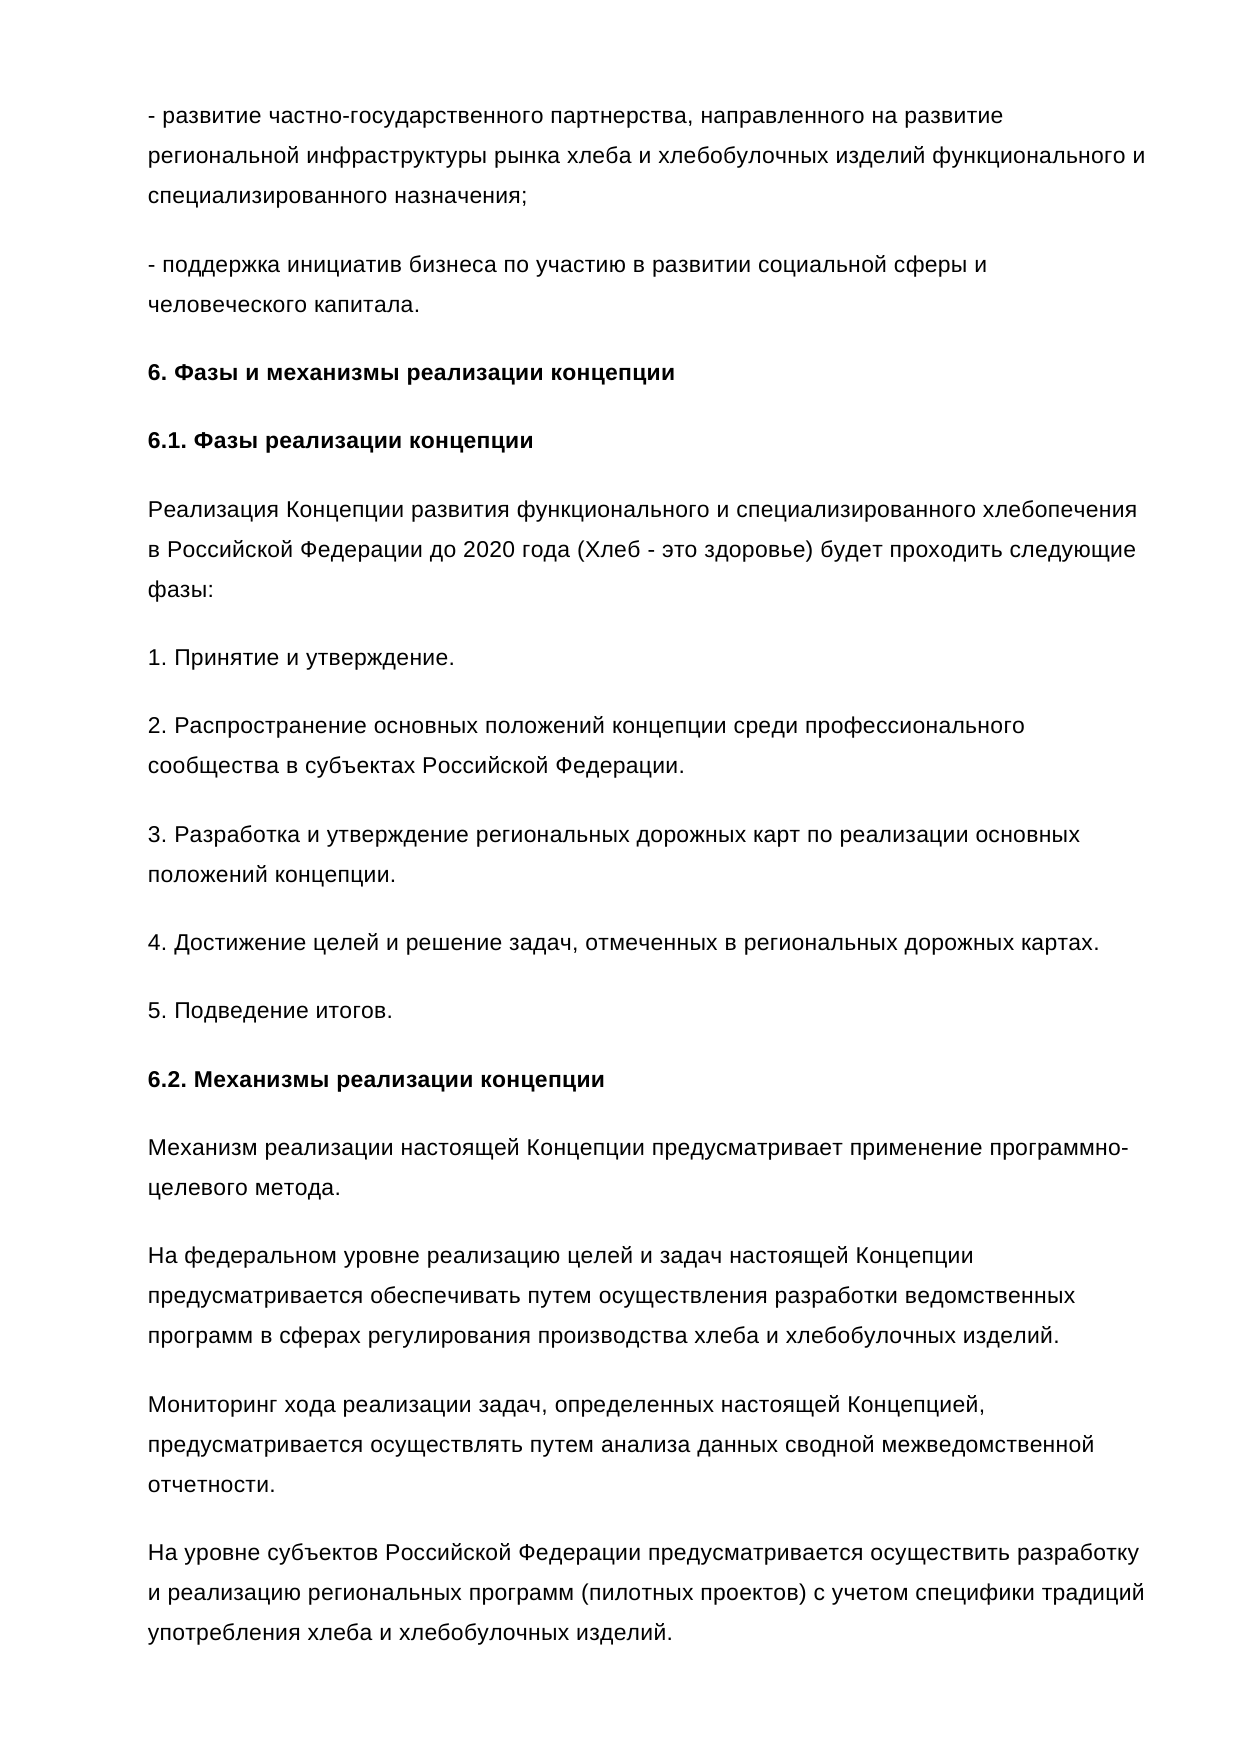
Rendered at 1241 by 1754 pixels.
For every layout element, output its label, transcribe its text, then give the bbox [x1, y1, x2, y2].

text На федеральном уровне реализацию целей и задач настоящей Концепции предусматривается обеспечивать путем осуществления разработки ведомственных программ в сферах регулирования производства хлеба и хлебобулочных изделий. [148, 1228, 1152, 1348]
text - развитие частно-государственного партнерства, направленного на развитие региональной инфраструктуры рынка хлеба и хлебобулочных изделий функционального и специализированного назначения; [148, 88, 1152, 208]
text 6.2. Механизмы реализации концепции [148, 1052, 1152, 1092]
text 4. Достижение целей и решение задач, отмеченных в региональных дорожных картах. [148, 915, 1152, 955]
text 6.1. Фазы реализации концепции [148, 413, 1152, 453]
text Реализация Концепции развития функционального и специализированного хлебопечения в Российской Федерации до 2020 года (Хлеб - это здоровье) будет проходить следующие фазы: [148, 482, 1152, 602]
text Механизм реализации настоящей Концепции предусматривает применение программно-целевого метода. [148, 1120, 1152, 1200]
text 6. Фазы и механизмы реализации концепции [148, 345, 1152, 385]
text Мониторинг хода реализации задач, определенных настоящей Концепцией, предусматривается осуществлять путем анализа данных сводной межведомственной отчетности. [148, 1377, 1152, 1497]
text 5. Подведение итогов. [148, 983, 1152, 1023]
text - поддержка инициатив бизнеса по участию в развитии социальной сферы и человеческого капитала. [148, 237, 1152, 317]
text 1. Принятие и утверждение. [148, 630, 1152, 670]
text 3. Разработка и утверждение региональных дорожных карт по реализации основных положений концепции. [148, 807, 1152, 887]
text 2. Распространение основных положений концепции среди профессионального сообщества в субъектах Российской Федерации. [148, 698, 1152, 778]
text На уровне субъектов Российской Федерации предусматривается осуществить разработку и реализацию региональных программ (пилотных проектов) с учетом специфики традиций употребления хлеба и хлебобулочных изделий. [148, 1525, 1152, 1645]
